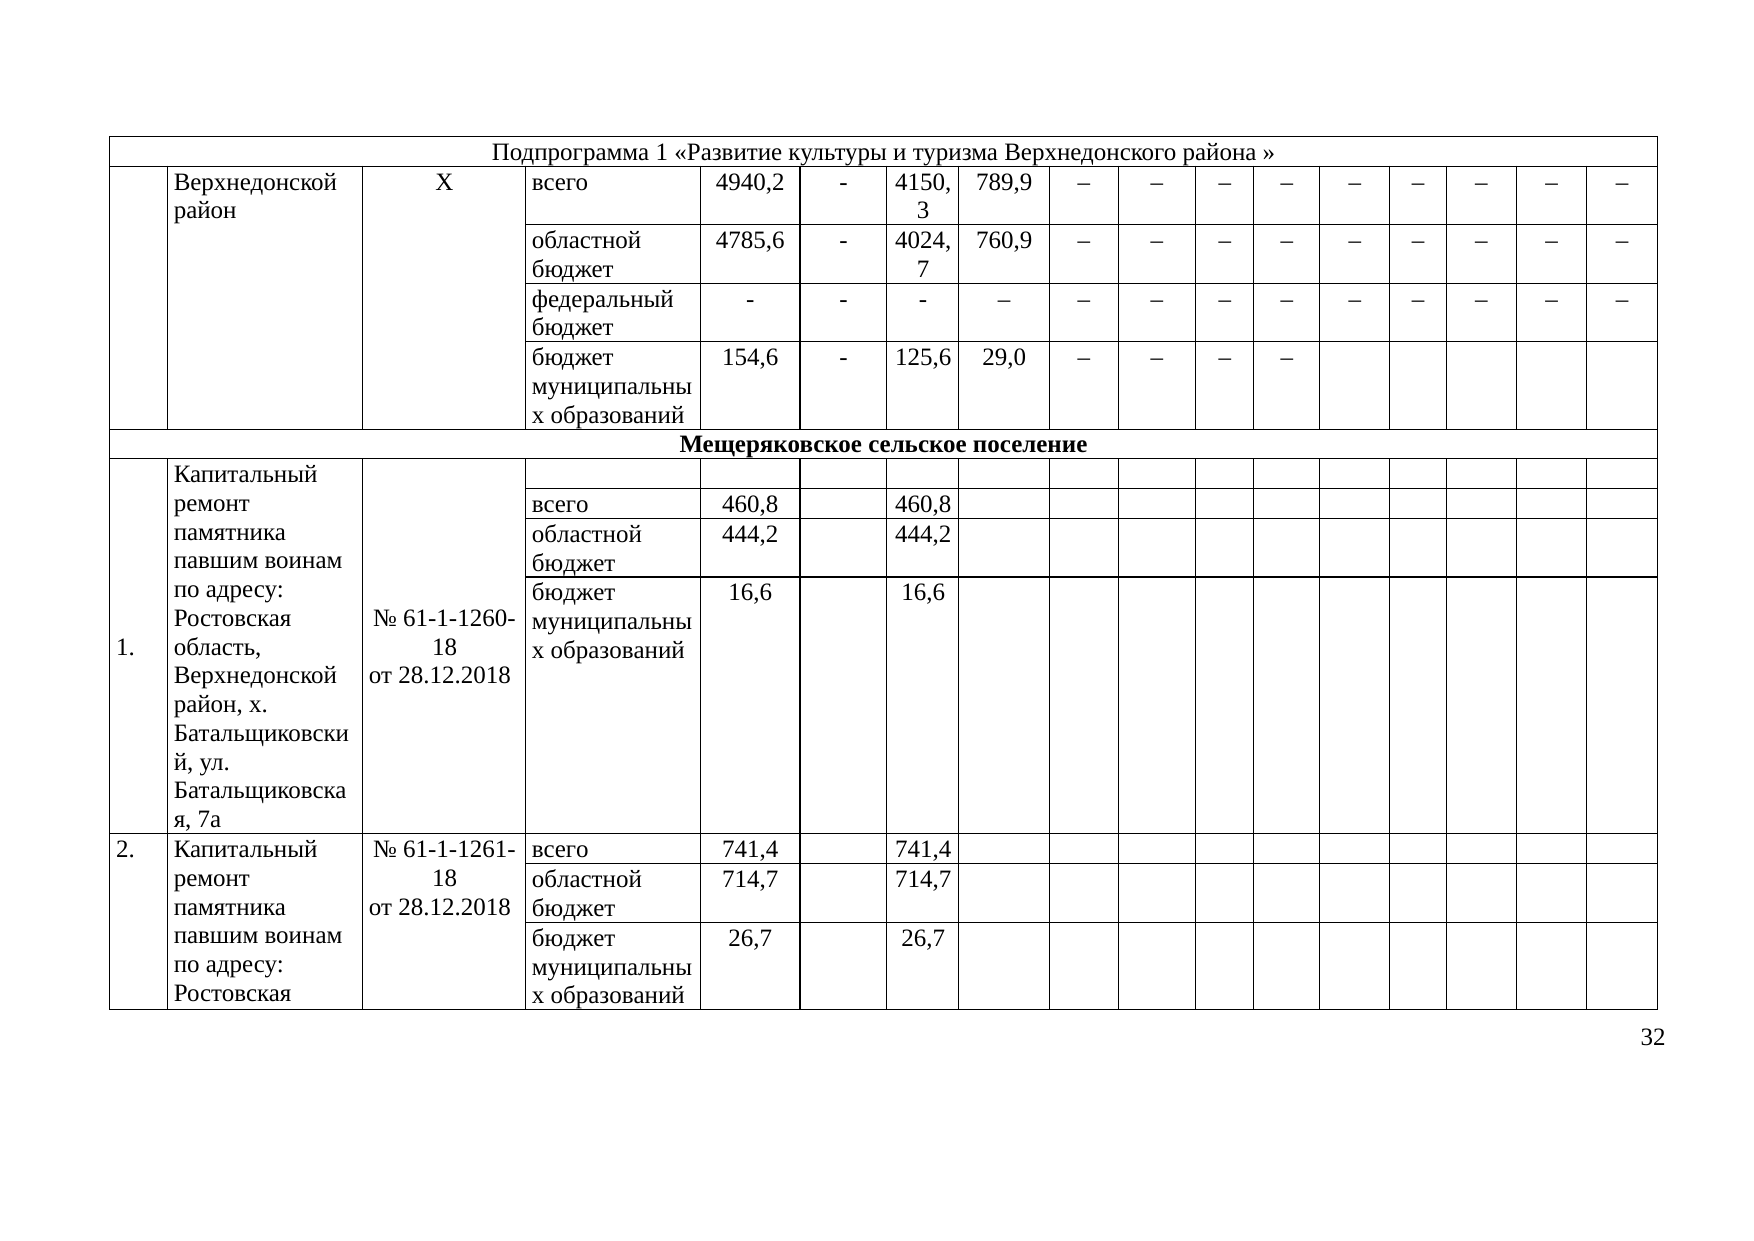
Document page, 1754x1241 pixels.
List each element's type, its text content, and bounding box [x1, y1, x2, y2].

table_cell [1447, 459, 1516, 488]
table_cell - [801, 225, 886, 283]
table_cell [1587, 578, 1657, 833]
table_cell [1587, 834, 1657, 863]
table_cell – [1196, 167, 1253, 224]
table_cell 4940,2 [701, 167, 799, 224]
table_cell – [1050, 284, 1118, 341]
table_cell [801, 459, 886, 488]
table_cell – [1119, 342, 1195, 428]
table_cell [701, 459, 799, 488]
table_cell [801, 578, 886, 833]
table_cell [1119, 489, 1195, 518]
table_cell [1196, 519, 1253, 576]
table_cell [801, 834, 886, 863]
table_cell [1196, 864, 1253, 922]
table_cell [1390, 342, 1446, 428]
table_cell – [1517, 225, 1586, 283]
table_cell – [1050, 167, 1118, 224]
table_cell [1587, 489, 1657, 518]
table_cell всего [526, 834, 700, 863]
table_cell [1320, 578, 1389, 833]
table_cell [1390, 459, 1446, 488]
table_cell [1390, 864, 1446, 922]
table_cell бюджет муниципальных образований [526, 342, 700, 428]
table_cell – [1587, 225, 1657, 283]
table_cell 26,7 [887, 923, 958, 1009]
table_cell – [1447, 167, 1516, 224]
table_cell № 61-1-1261-18 от 28.12.2018 [363, 834, 525, 1009]
table_cell [1254, 923, 1319, 1009]
table_cell [1254, 834, 1319, 863]
table_cell [959, 864, 1049, 922]
table_cell [1254, 459, 1319, 488]
table_cell - [801, 342, 886, 428]
table_cell [1587, 864, 1657, 922]
table_cell 154,6 [701, 342, 799, 428]
table_cell [1050, 489, 1118, 518]
table_cell бюджет муниципальных образований [526, 578, 700, 833]
table_cell [1050, 923, 1118, 1009]
table_cell [959, 459, 1049, 488]
table_cell [1320, 519, 1389, 576]
table_cell [1447, 578, 1516, 833]
table_cell [1196, 923, 1253, 1009]
table_cell [1517, 489, 1586, 518]
table_cell 789,9 [959, 167, 1049, 224]
table_cell 4024,7 [887, 225, 958, 283]
table_cell - [801, 284, 886, 341]
table_cell – [1390, 167, 1446, 224]
table_cell [1517, 834, 1586, 863]
table_cell 4150,3 [887, 167, 958, 224]
table_cell – [1254, 342, 1319, 428]
table_cell 16,6 [887, 578, 958, 833]
table_cell – [1517, 284, 1586, 341]
table_cell 714,7 [887, 864, 958, 922]
table_cell [1050, 459, 1118, 488]
table_cell [1196, 834, 1253, 863]
table_cell [1050, 834, 1118, 863]
table_cell – [1390, 225, 1446, 283]
table_cell 1. [110, 459, 167, 833]
table_cell [959, 834, 1049, 863]
table_cell [1196, 489, 1253, 518]
table_cell – [1050, 342, 1118, 428]
table_cell – [1320, 167, 1389, 224]
table_cell Х [363, 167, 525, 428]
table_cell 16,6 [701, 578, 799, 833]
table_cell [1447, 519, 1516, 576]
table_cell [526, 459, 700, 488]
table_cell [1447, 864, 1516, 922]
table_cell [1320, 864, 1389, 922]
table_cell 460,8 [701, 489, 799, 518]
table_cell 741,4 [701, 834, 799, 863]
table_cell – [1119, 284, 1195, 341]
table_cell [1390, 578, 1446, 833]
table_cell областной бюджет [526, 225, 700, 283]
table_cell [1254, 578, 1319, 833]
table_cell 26,7 [701, 923, 799, 1009]
table_cell 714,7 [701, 864, 799, 922]
table_cell [1320, 342, 1389, 428]
table_cell [1119, 834, 1195, 863]
table_cell – [1320, 284, 1389, 341]
table_cell - [701, 284, 799, 341]
table_cell [110, 167, 167, 428]
table_cell [1196, 578, 1253, 833]
table_cell - [887, 284, 958, 341]
table_cell – [1587, 284, 1657, 341]
table_cell [1517, 864, 1586, 922]
table_cell [1390, 834, 1446, 863]
table_cell [1119, 864, 1195, 922]
table_cell [1587, 459, 1657, 488]
table_cell 4785,6 [701, 225, 799, 283]
table_cell [1517, 342, 1586, 428]
table_cell 760,9 [959, 225, 1049, 283]
table_cell [1320, 923, 1389, 1009]
table_cell [1517, 578, 1586, 833]
table_cell - [801, 167, 886, 224]
table_cell – [1320, 225, 1389, 283]
table_cell [1587, 923, 1657, 1009]
table_cell [959, 519, 1049, 576]
table_cell – [1119, 167, 1195, 224]
table_cell – [1050, 225, 1118, 283]
table_cell [1119, 519, 1195, 576]
table_cell № 61-1-1260-18 от 28.12.2018 [363, 459, 525, 833]
table_cell 125,6 [887, 342, 958, 428]
table_cell [1447, 834, 1516, 863]
table_cell – [1254, 225, 1319, 283]
table_cell Капитальный ремонт памятника павшим воинам по адресу: Ростовская область, Верхнедонской район, х. Батальщиковский, ул. Батальщиковская, 7а [168, 459, 362, 833]
table_cell [801, 923, 886, 1009]
table_cell [1119, 923, 1195, 1009]
table_cell [1320, 834, 1389, 863]
table_cell [1587, 519, 1657, 576]
table_cell федеральный бюджет [526, 284, 700, 341]
table_cell – [1447, 284, 1516, 341]
table_cell [1447, 342, 1516, 428]
table_cell – [1254, 167, 1319, 224]
table_cell [1390, 489, 1446, 518]
table_cell [1050, 519, 1118, 576]
table_cell – [1517, 167, 1586, 224]
table_cell [1254, 519, 1319, 576]
table_cell [1447, 923, 1516, 1009]
table_cell – [1254, 284, 1319, 341]
table_cell 2. [110, 834, 167, 1009]
table_cell – [1447, 225, 1516, 283]
table_cell всего [526, 167, 700, 224]
table_cell [959, 578, 1049, 833]
table_cell [1050, 864, 1118, 922]
table_cell [887, 459, 958, 488]
table_cell [1196, 459, 1253, 488]
table_cell [801, 489, 886, 518]
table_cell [526, 923, 700, 1009]
table_cell Капитальный ремонт памятника павшим воинам по адресу: Ростовская область, Верхнедонской район, х. Коноваловский, ул. Центральная, 27а [168, 834, 362, 1009]
table_cell [959, 489, 1049, 518]
table_cell – [1587, 167, 1657, 224]
table_cell – [1196, 342, 1253, 428]
table_cell [1587, 342, 1657, 428]
table_cell – [1119, 225, 1195, 283]
table_cell 741,4 [887, 834, 958, 863]
table_cell [1254, 864, 1319, 922]
table_cell – [1390, 284, 1446, 341]
table_cell Мещеряковское сельское поселение [110, 430, 1657, 458]
table_cell [1390, 519, 1446, 576]
table_cell [801, 864, 886, 922]
table_cell 460,8 [887, 489, 958, 518]
table_cell [1390, 923, 1446, 1009]
table_cell [1320, 459, 1389, 488]
table_cell – [1196, 225, 1253, 283]
table_header Подпрограмма 1 «Развитие культуры и туризма Верхнедонского района » [110, 137, 1657, 166]
table_cell [1320, 489, 1389, 518]
table_cell всего [526, 489, 700, 518]
table_cell 29,0 [959, 342, 1049, 428]
table_cell – [1196, 284, 1253, 341]
table_cell [959, 923, 1049, 1009]
table_cell [1254, 489, 1319, 518]
table_cell [1119, 578, 1195, 833]
table_cell [801, 519, 886, 576]
table_cell 444,2 [887, 519, 958, 576]
table_cell 444,2 [701, 519, 799, 576]
table_cell Верхнедонской район [168, 167, 362, 428]
table_cell [1517, 459, 1586, 488]
table_cell областной бюджет [526, 864, 700, 922]
table_cell [1050, 578, 1118, 833]
table_cell [1119, 459, 1195, 488]
table_cell [1517, 923, 1586, 1009]
table_cell – [959, 284, 1049, 341]
table_cell [1447, 489, 1516, 518]
table_cell областной бюджет [526, 519, 700, 576]
table_cell [1517, 519, 1586, 576]
